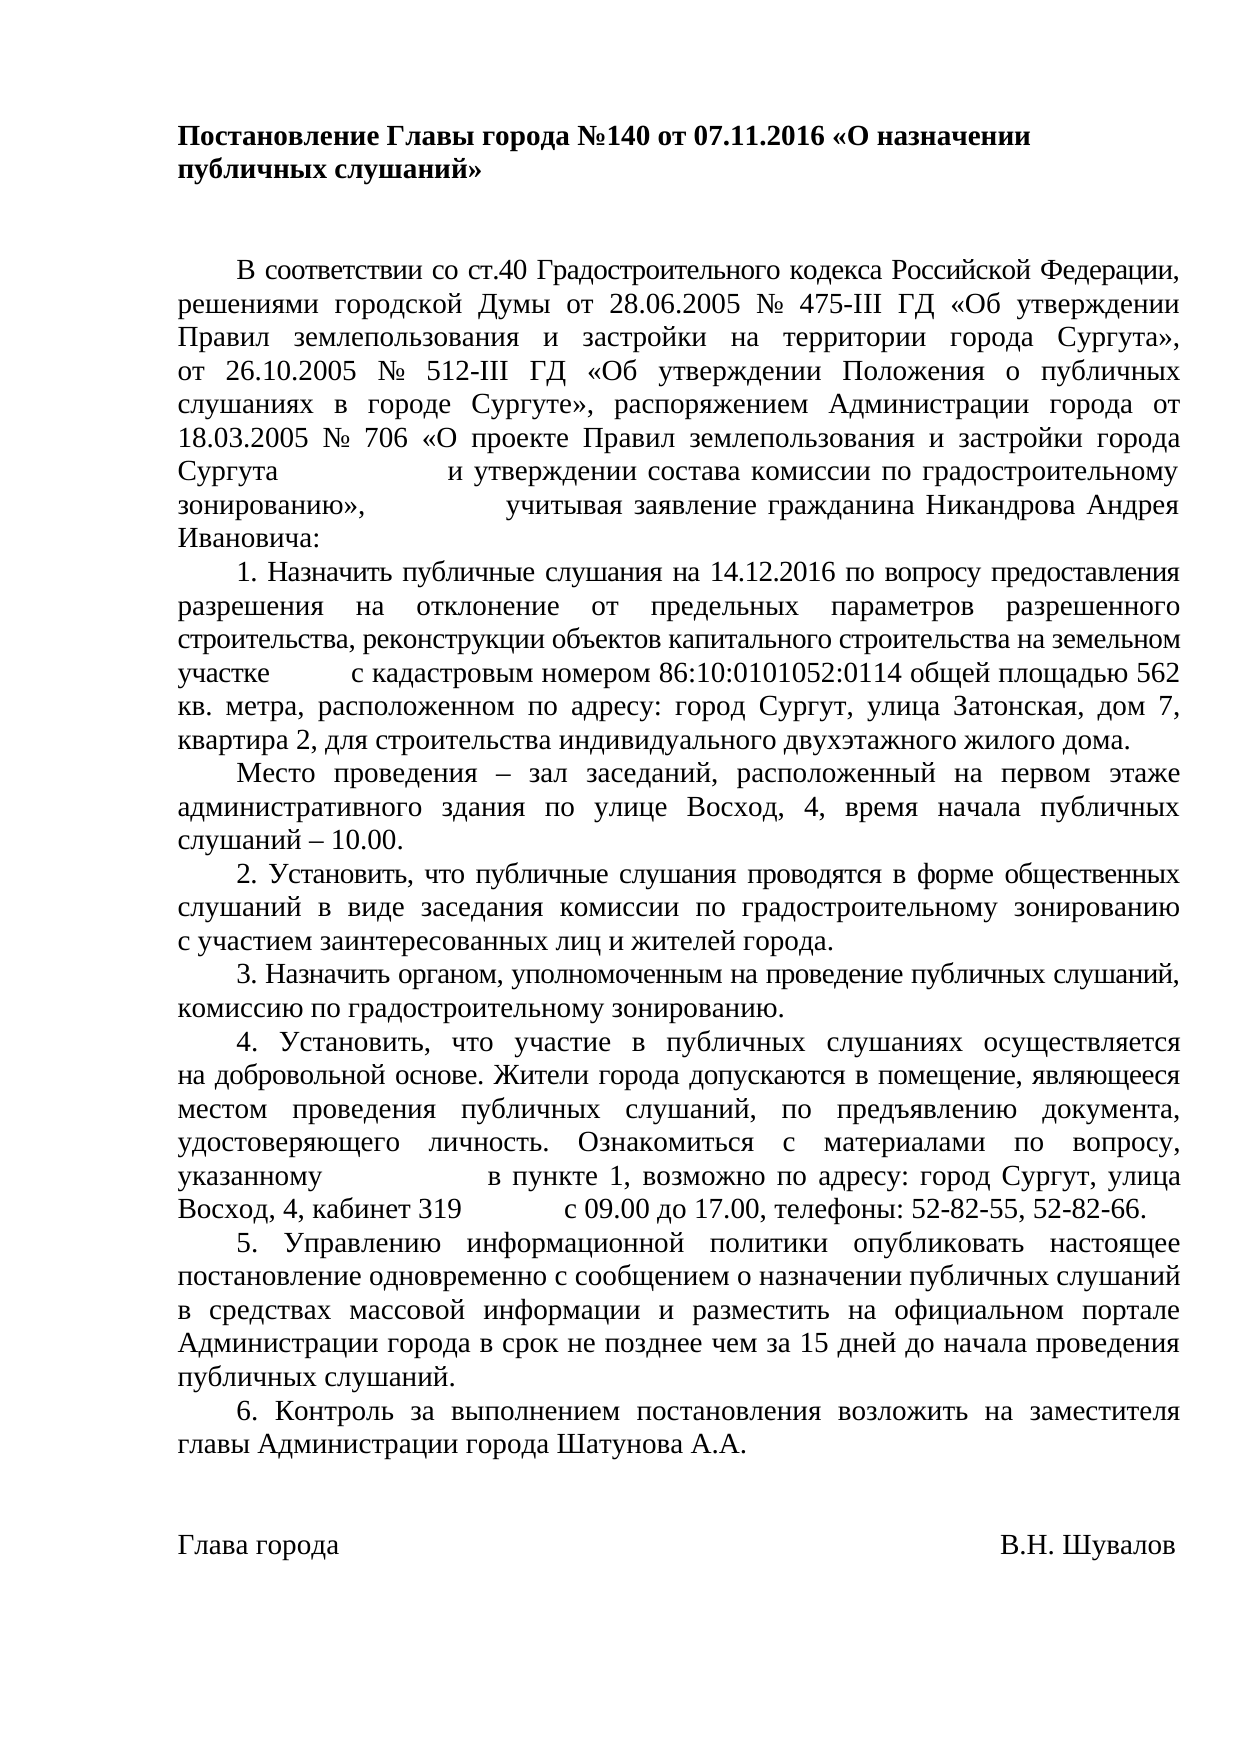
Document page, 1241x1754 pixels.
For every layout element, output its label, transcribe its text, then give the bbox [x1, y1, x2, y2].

text 1. Назначить публичные слушания на 14.12.2016 по вопросу предоставления разрешения на отклонение от предельных параметров разрешенного строительства, реконструкции объектов капитального строительства на земельном участке с кадастровым номером 86:10:0101052:0114 общей площадью 562 кв. метра, расположенном по адресу: город Сургут, улица Затонская, дом 7, квартира 2, для строительства индивидуального двухэтажного жилого дома. [177, 554, 1181, 755]
text Место проведения – зал заседаний, расположенный на первом этаже административного здания по улице Восход, 4, время начала публичных слушаний – 10.00. [177, 755, 1181, 856]
text Постановление Главы города №140 от 07.11.2016 «О назначении [177, 118, 1181, 152]
text Глава города В.Н. Шувалов [177, 1527, 1181, 1560]
text 6. Контроль за выполнением постановления возложить на заместителя главы Администрации города Шатунова А.А. [177, 1393, 1181, 1460]
text 5. Управлению информационной политики опубликовать настоящее постановление одновременно с сообщением о назначении публичных слушаний в средствах массовой информации и разместить на официальном портале Администрации города в срок не позднее чем за 15 дней до начала проведения публичных слушаний. [177, 1225, 1181, 1393]
text 2. Установить, что публичные слушания проводятся в форме общественных слушаний в виде заседания комиссии по градостроительному зонированию с участием заинтересованных лиц и жителей города. [177, 856, 1181, 957]
text публичных слушаний» [177, 152, 1181, 185]
text 4. Установить, что участие в публичных слушаниях осуществляется на добровольной основе. Жители города допускаются в помещение, являющееся местом проведения публичных слушаний, по предъявлению документа, удостоверяющего личность. Ознакомиться с материалами по вопросу, указанному в пункте 1, возможно по адресу: город Сургут, улица Восход, 4, кабинет 319 с 09.00 до 17.00, телефоны: 52-82-55, 52-82-66. [177, 1024, 1181, 1225]
text 3. Назначить органом, уполномоченным на проведение публичных слушаний, комиссию по градостроительному зонированию. [177, 957, 1181, 1024]
text В соответствии со ст.40 Градостроительного кодекса Российской Федерации, решениями городской Думы от 28.06.2005 № 475-III ГД «Об утверждении Правил землепользования и застройки на территории города Сургута», от 26.10.2005 № 512-III ГД «Об утверждении Положения о публичных слушаниях в городе Сургуте», распоряжением Администрации города от 18.03.2005 № 706 «О проекте Правил землепользования и застройки города Сургута и утверждении состава комиссии по градостроительному зонированию», учитывая заявление гражданина Никандрова Андрея Ивановича: [177, 252, 1181, 554]
